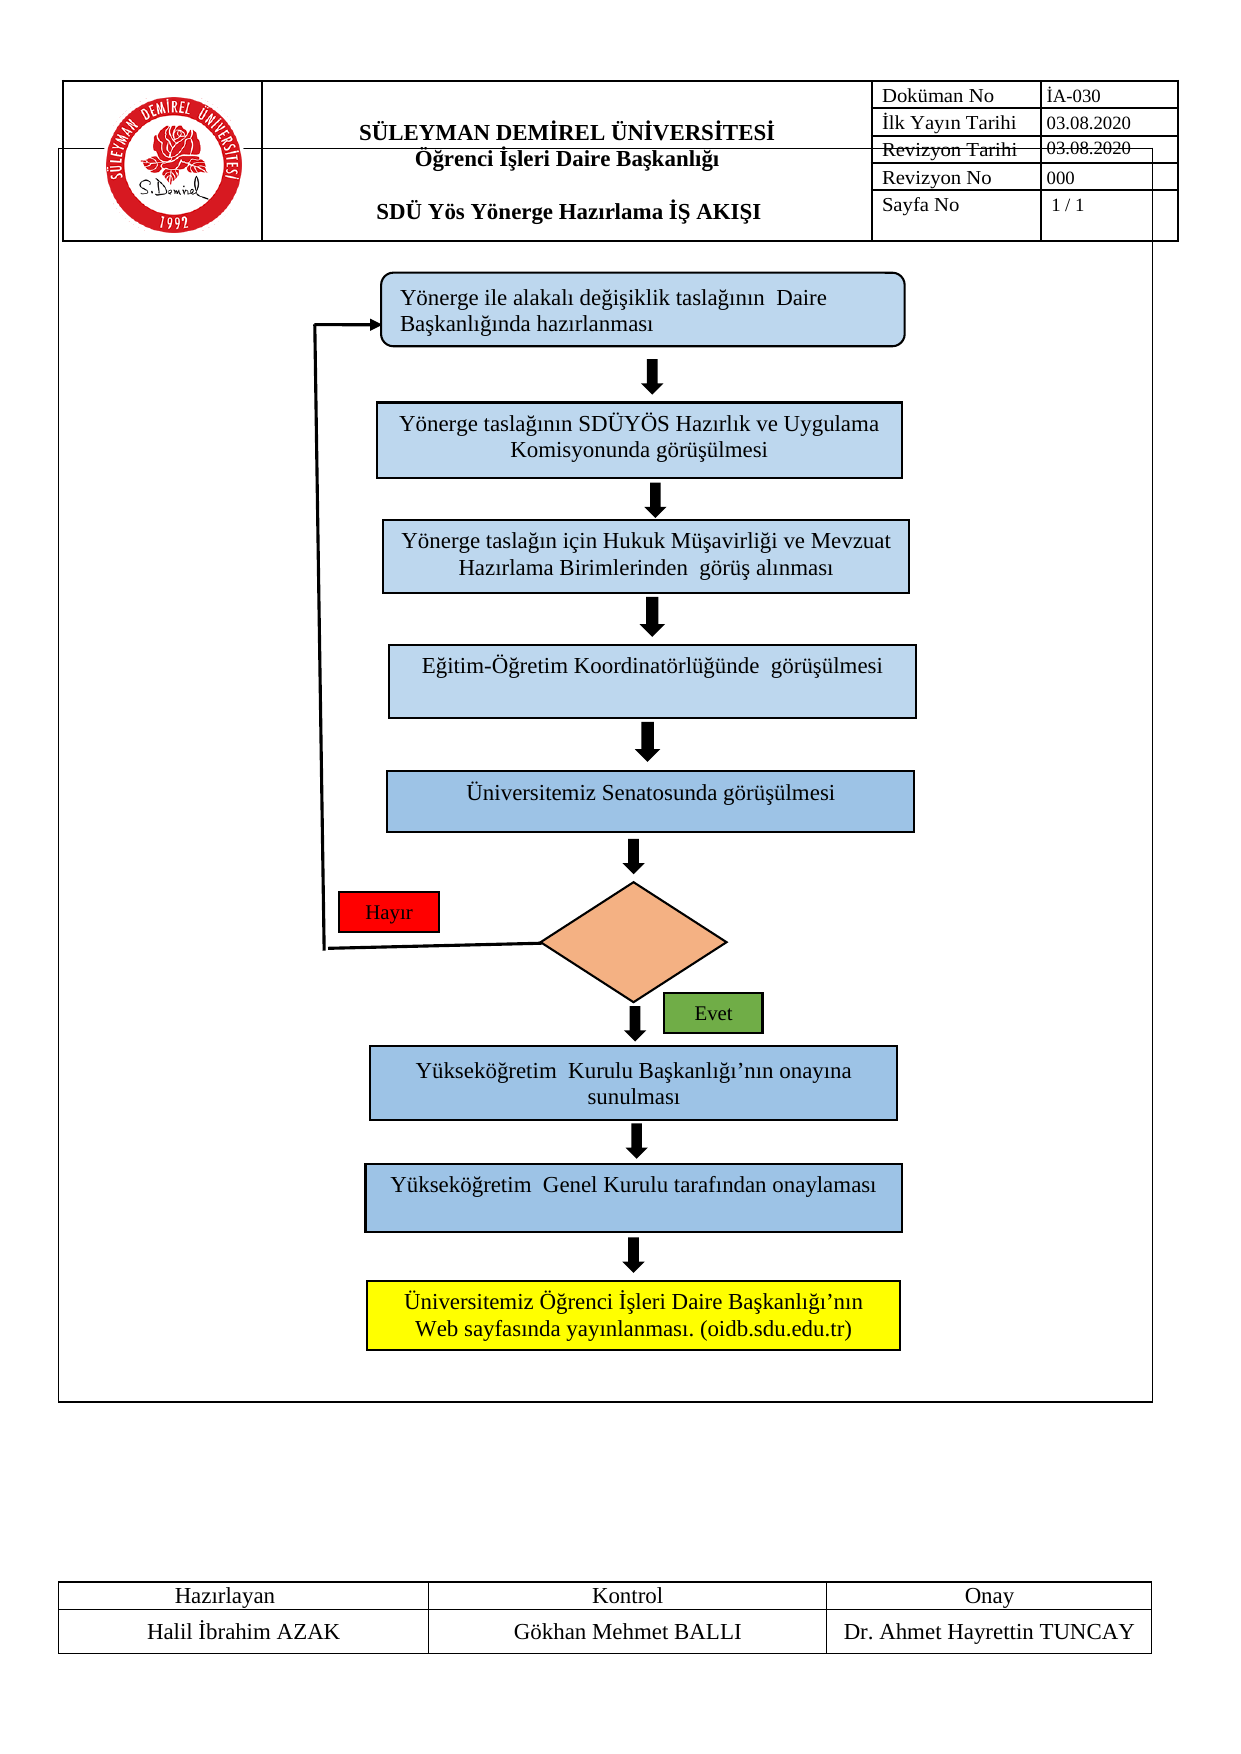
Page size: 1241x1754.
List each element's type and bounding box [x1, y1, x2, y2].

table_header [59, 149, 1152, 1401]
picture [98, 89, 249, 240]
